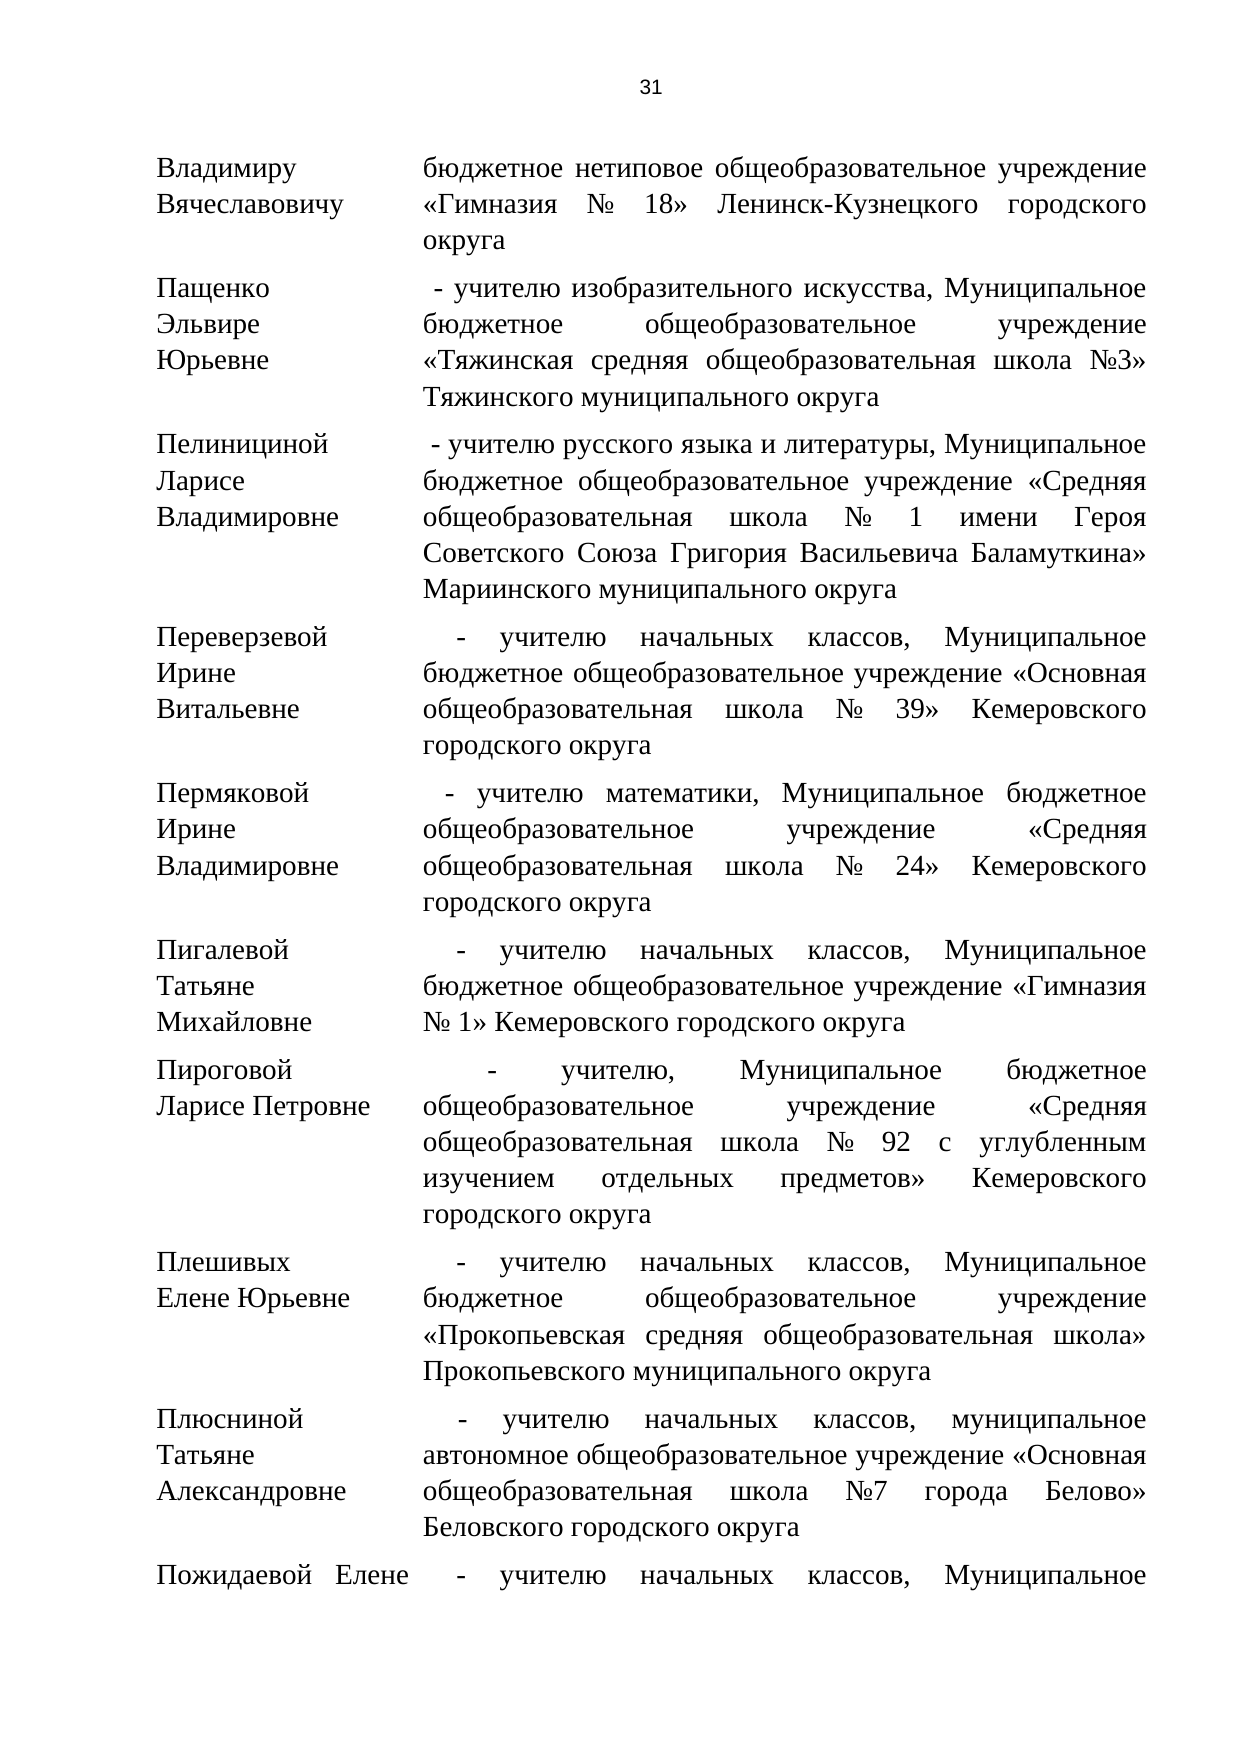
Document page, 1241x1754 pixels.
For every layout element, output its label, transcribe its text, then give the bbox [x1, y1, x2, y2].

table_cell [416, 150, 1154, 270]
table_cell - учителю математики, Муниципальное бюджетное общеобразовательное учреждение «Средняя общеобразовательная школа № 24» Кемеровского городского округа [416, 775, 1154, 932]
table_cell Плюсниной Татьяне Александровне [149, 1401, 416, 1557]
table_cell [416, 1557, 1154, 1591]
table_cell - учителю начальных классов, муниципальное автономное общеобразовательное учреждение «Основная общеобразовательная школа №7 города Белово» Беловского городского округа [416, 1401, 1154, 1557]
table_cell Пащенко Эльвире Юрьевне [149, 270, 416, 427]
table_cell Пироговой Ларисе Петровне [149, 1052, 416, 1244]
table_cell - учителю, Муниципальное бюджетное общеобразовательное учреждение «Средняя общеобразовательная школа № 92 с углубленным изучением отдельных предметов» Кемеровского городского округа [416, 1052, 1154, 1244]
table_cell - учителю начальных классов, Муниципальное бюджетное общеобразовательное учреждение «Гимназия № 1» Кемеровского городского округа [416, 932, 1154, 1052]
table_cell Пигалевой Татьяне Михайловне [149, 932, 416, 1052]
table_cell - учителю изобразительного искусства, Муниципальное бюджетное общеобразовательное учреждение «Тяжинская средняя общеобразовательная школа №3» Тяжинского муниципального округа [416, 270, 1154, 427]
table_cell Пермяковой Ирине Владимировне [149, 775, 416, 932]
table_cell Плешивых Елене Юрьевне [149, 1245, 416, 1401]
table_cell - учителю начальных классов, Муниципальное бюджетное общеобразовательное учреждение «Прокопьевская средняя общеобразовательная школа» Прокопьевского муниципального округа [416, 1245, 1154, 1401]
table_cell Пелинициной Ларисе Владимировне [149, 427, 416, 619]
table_cell Переверзевой Ирине Витальевне [149, 619, 416, 775]
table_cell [149, 1557, 416, 1591]
table_cell - учителю русского языка и литературы, Муниципальное бюджетное общеобразовательное учреждение «Средняя общеобразовательная школа № 1 имени Героя Советского Союза Григория Васильевича Баламуткина» Мариинского муниципального округа [416, 427, 1154, 619]
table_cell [149, 150, 416, 270]
table_cell - учителю начальных классов, Муниципальное бюджетное общеобразовательное учреждение «Основная общеобразовательная школа № 39» Кемеровского городского округа [416, 619, 1154, 775]
